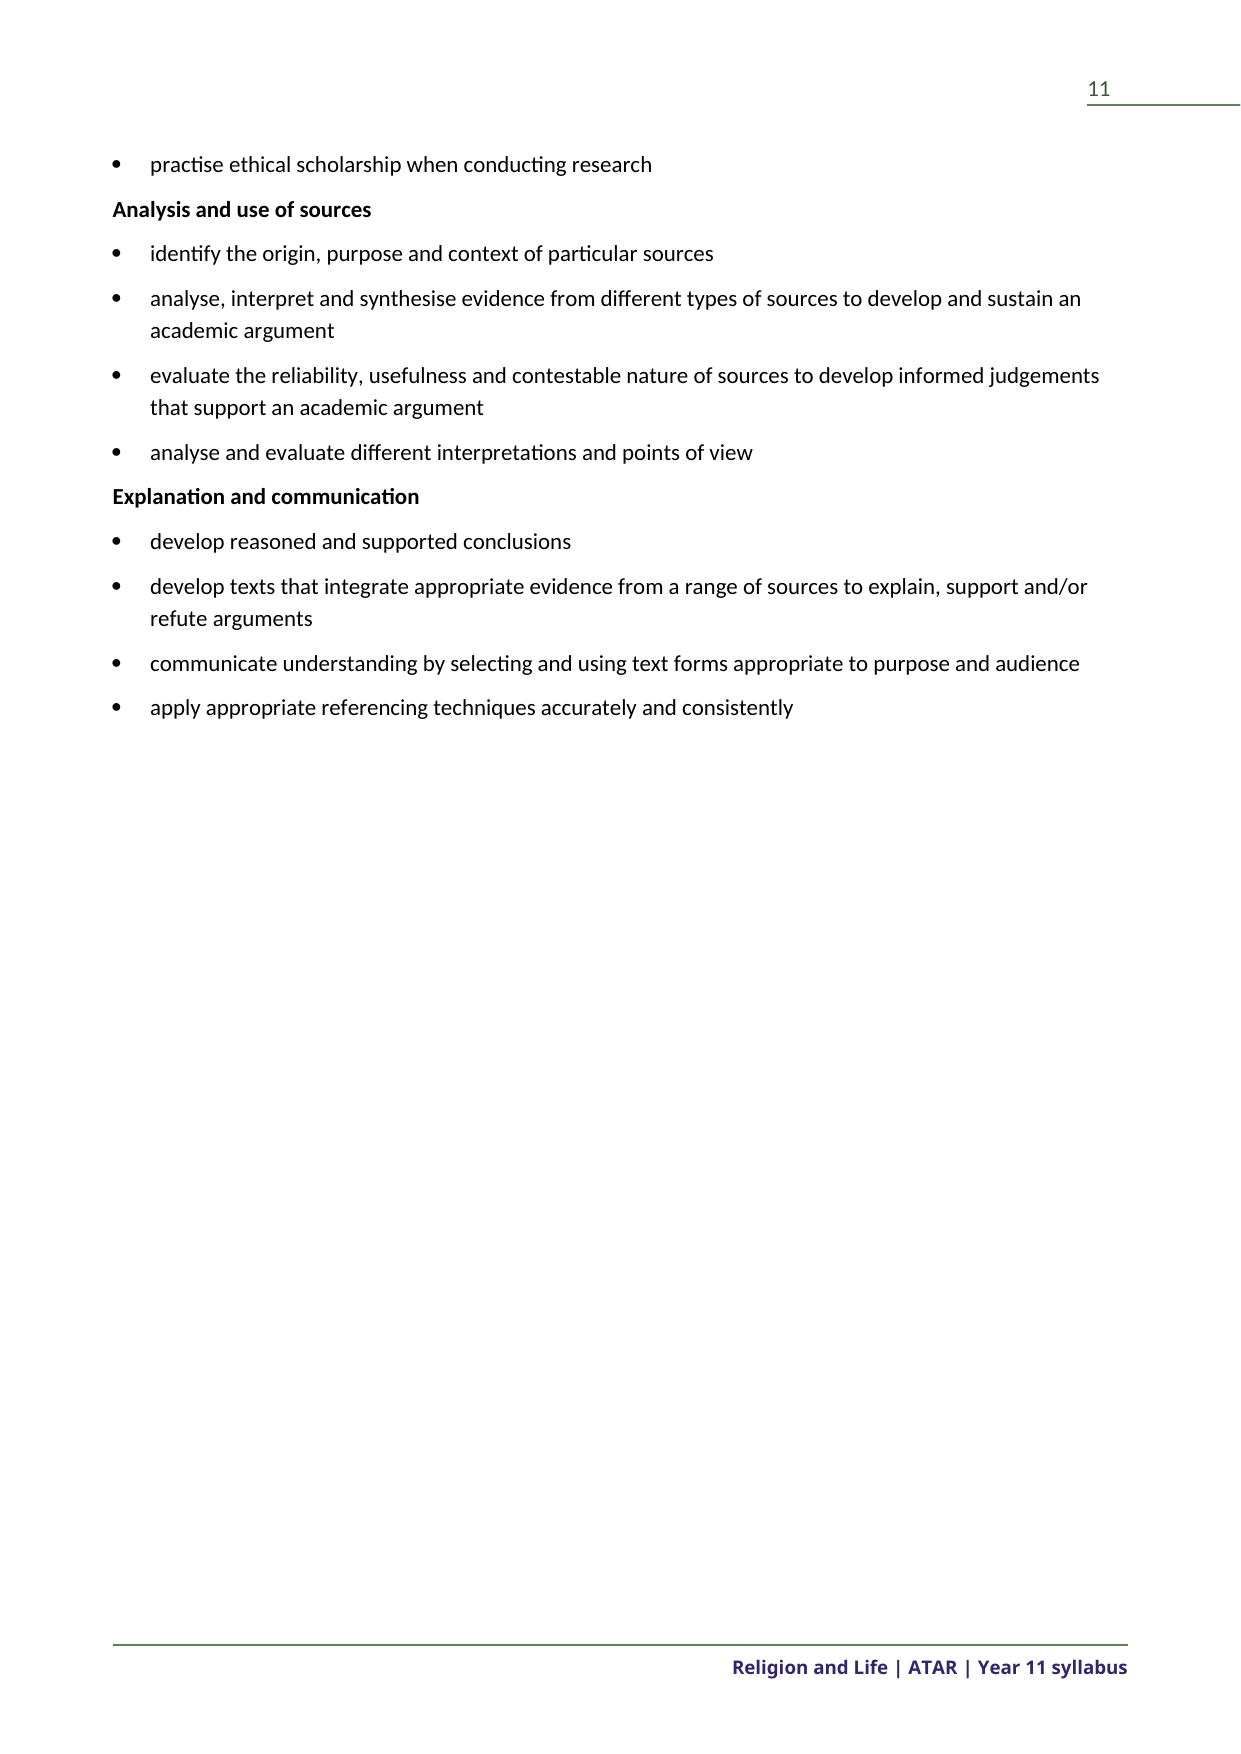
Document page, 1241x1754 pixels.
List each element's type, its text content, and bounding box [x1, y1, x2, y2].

list evaluate the reliability, usefulness and contestable nature of sources to develop informed judgements that support an academic argument [112, 361, 1128, 421]
list communicate understanding by selecting and using text forms appropriate to purpose and audience [112, 649, 1128, 677]
list analyse and evaluate different interpretations and points of view [112, 438, 1128, 466]
list apply appropriate referencing techniques accurately and consistently [112, 693, 1128, 721]
list identify the origin, purpose and context of particular sources [112, 239, 1128, 267]
list develop texts that integrate appropriate evidence from a range of sources to explain, support and/or refute arguments [112, 572, 1128, 632]
list develop reasoned and supported conclusions [112, 527, 1128, 555]
text Analysis and use of sources [112, 195, 1128, 223]
list analyse, interpret and synthesise evidence from different types of sources to develop and sustain an academic argument [112, 284, 1128, 344]
text Explanation and communication [112, 482, 1128, 511]
list practise ethical scholarship when conducting research [112, 150, 1128, 178]
